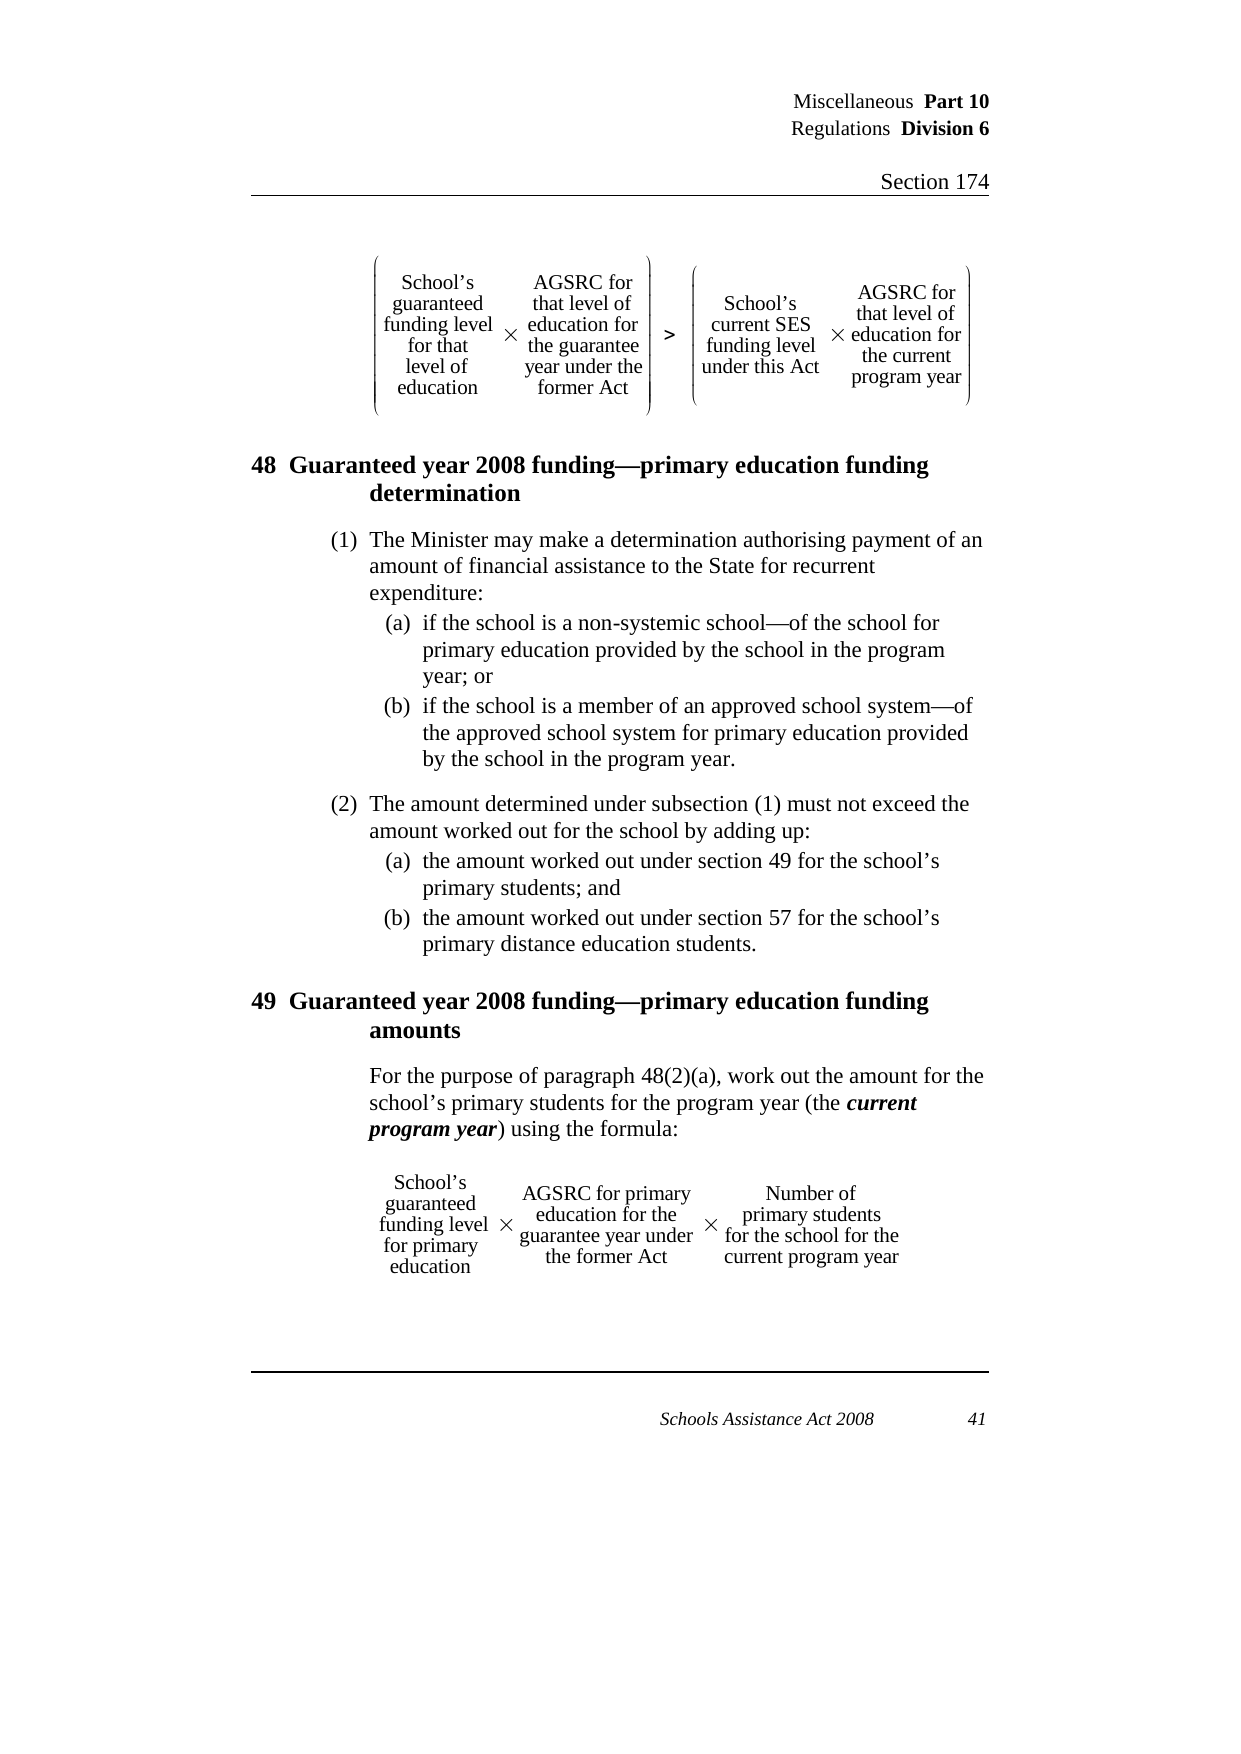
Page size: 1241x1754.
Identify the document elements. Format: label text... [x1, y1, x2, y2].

text (a) if the school is a non-systemic school—of the school for primary education provided by the school in the program year; or [251, 609, 989, 688]
text 48 Guaranteed year 2008 funding—primary education funding determination [251, 450, 989, 507]
text (a) the amount worked out under section 49 for the school’s primary students; and [251, 847, 989, 900]
text 49 Guaranteed year 2008 funding—primary education funding amounts [251, 986, 989, 1043]
text (b) the amount worked out under section 57 for the school’s primary distance education students. [251, 904, 989, 957]
text For the purpose of paragraph 48(2)(a), work out the amount for the school’s primary students for the program year (the current program year) using the formula: [251, 1062, 989, 1141]
text (1) The Minister may make a determination authorising payment of an amount of financial assistance to the State for recurrent expenditure: [251, 526, 989, 605]
text (b) if the school is a member of an approved school system—of the approved school system for primary education provided by the school in the program year. [251, 692, 989, 772]
text (2) The amount determined under subsection (1) must not exceed the amount worked out for the school by adding up: [251, 790, 989, 843]
